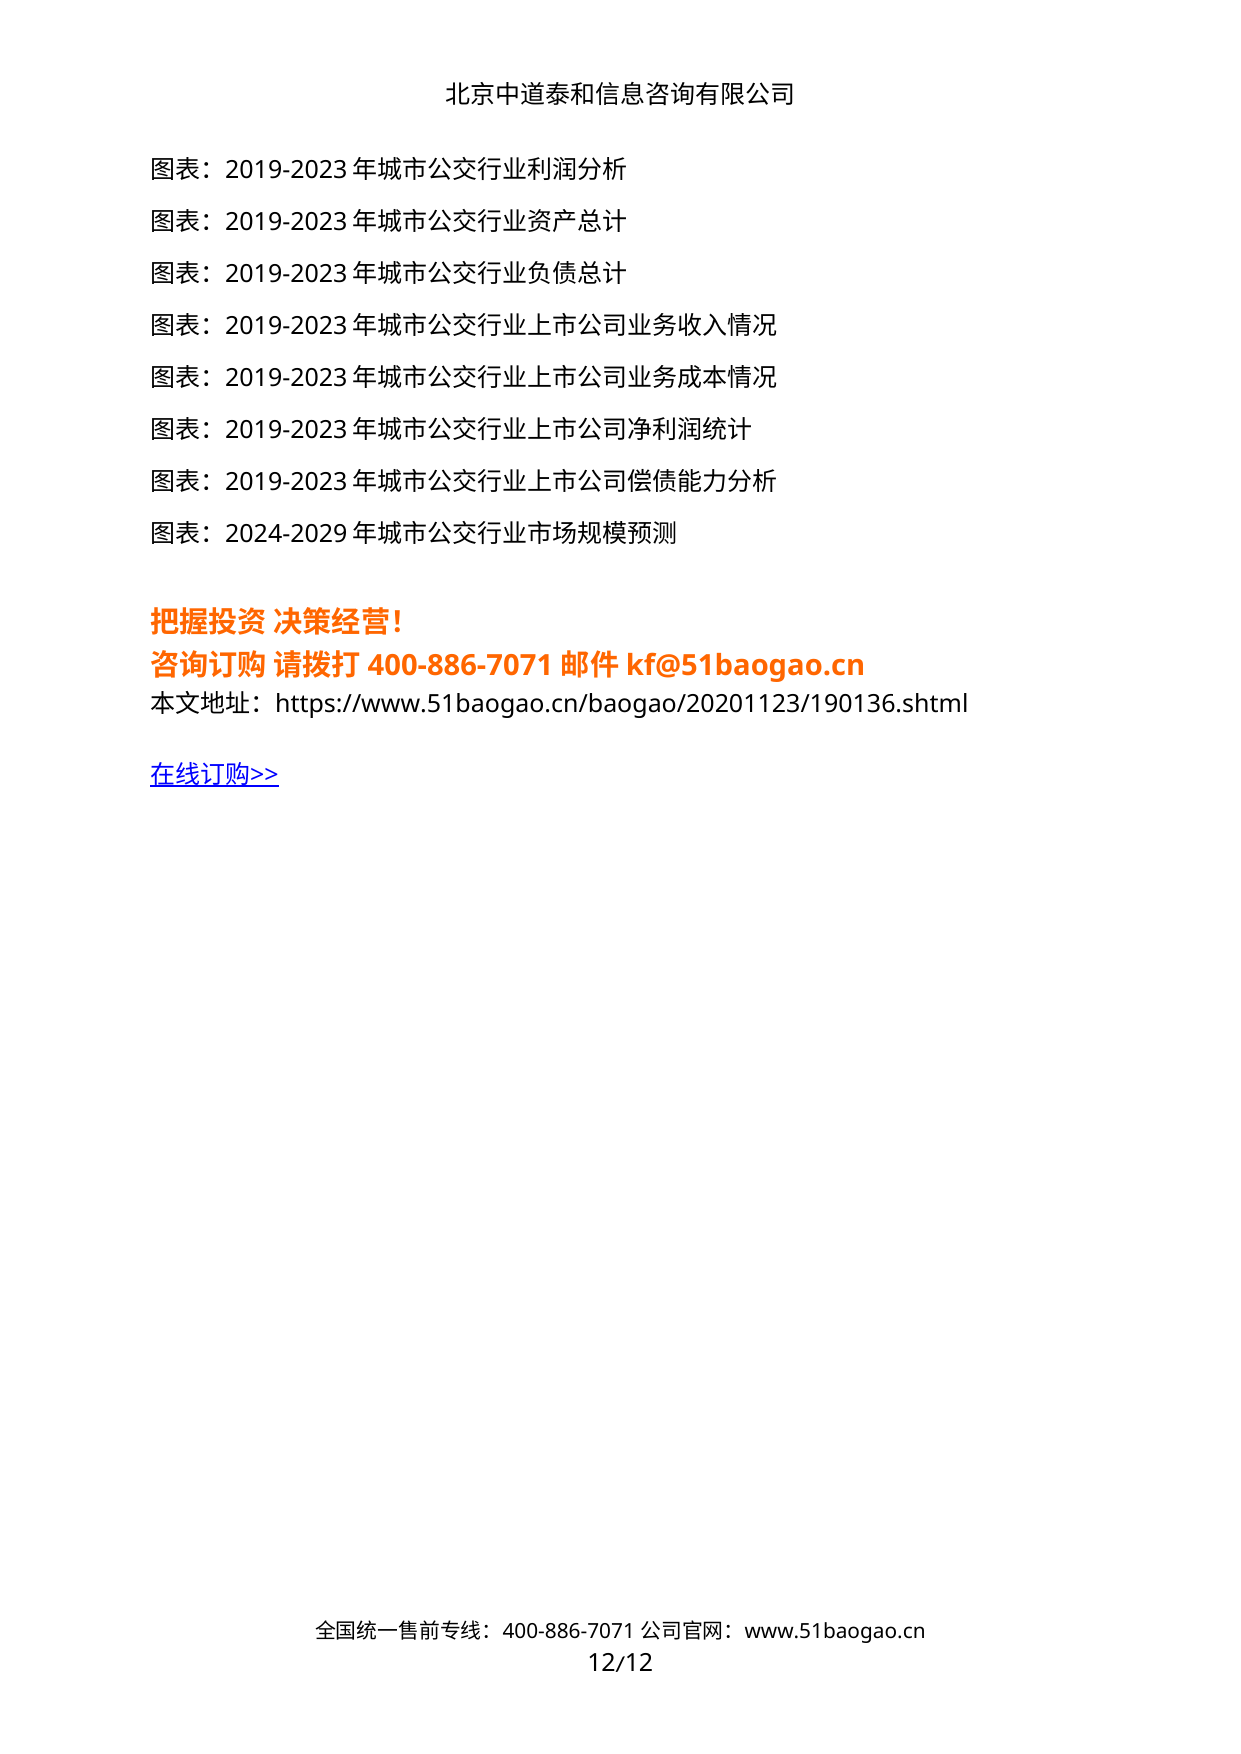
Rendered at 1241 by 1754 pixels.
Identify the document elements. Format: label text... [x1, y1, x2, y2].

text 图表：2019-2023年城市公交行业上市公司偿债能力分析 [150, 461, 1090, 497]
text 图表：2019-2023年城市公交行业上市公司业务收入情况 [150, 306, 1090, 342]
text 图表：2024-2029年城市公交行业市场规模预测 [150, 513, 1090, 549]
text 图表：2019-2023年城市公交行业上市公司业务成本情况 [150, 357, 1090, 394]
text 在线订购>> [150, 720, 1090, 790]
text 图表：2019-2023年城市公交行业负债总计 [150, 254, 1090, 290]
text 图表：2019-2023年城市公交行业资产总计 [150, 202, 1090, 238]
text 把握投资 决策经营！咨询订购 请拨打 400-886-7071 邮件 kf@51baogao.cn本文地址：https://www.51baogao.cn/baogao/20201123/190136.shtml [150, 565, 1090, 720]
text 图表：2019-2023年城市公交行业利润分析 [150, 150, 1090, 186]
text 图表：2019-2023年城市公交行业上市公司净利润统计 [150, 409, 1090, 446]
